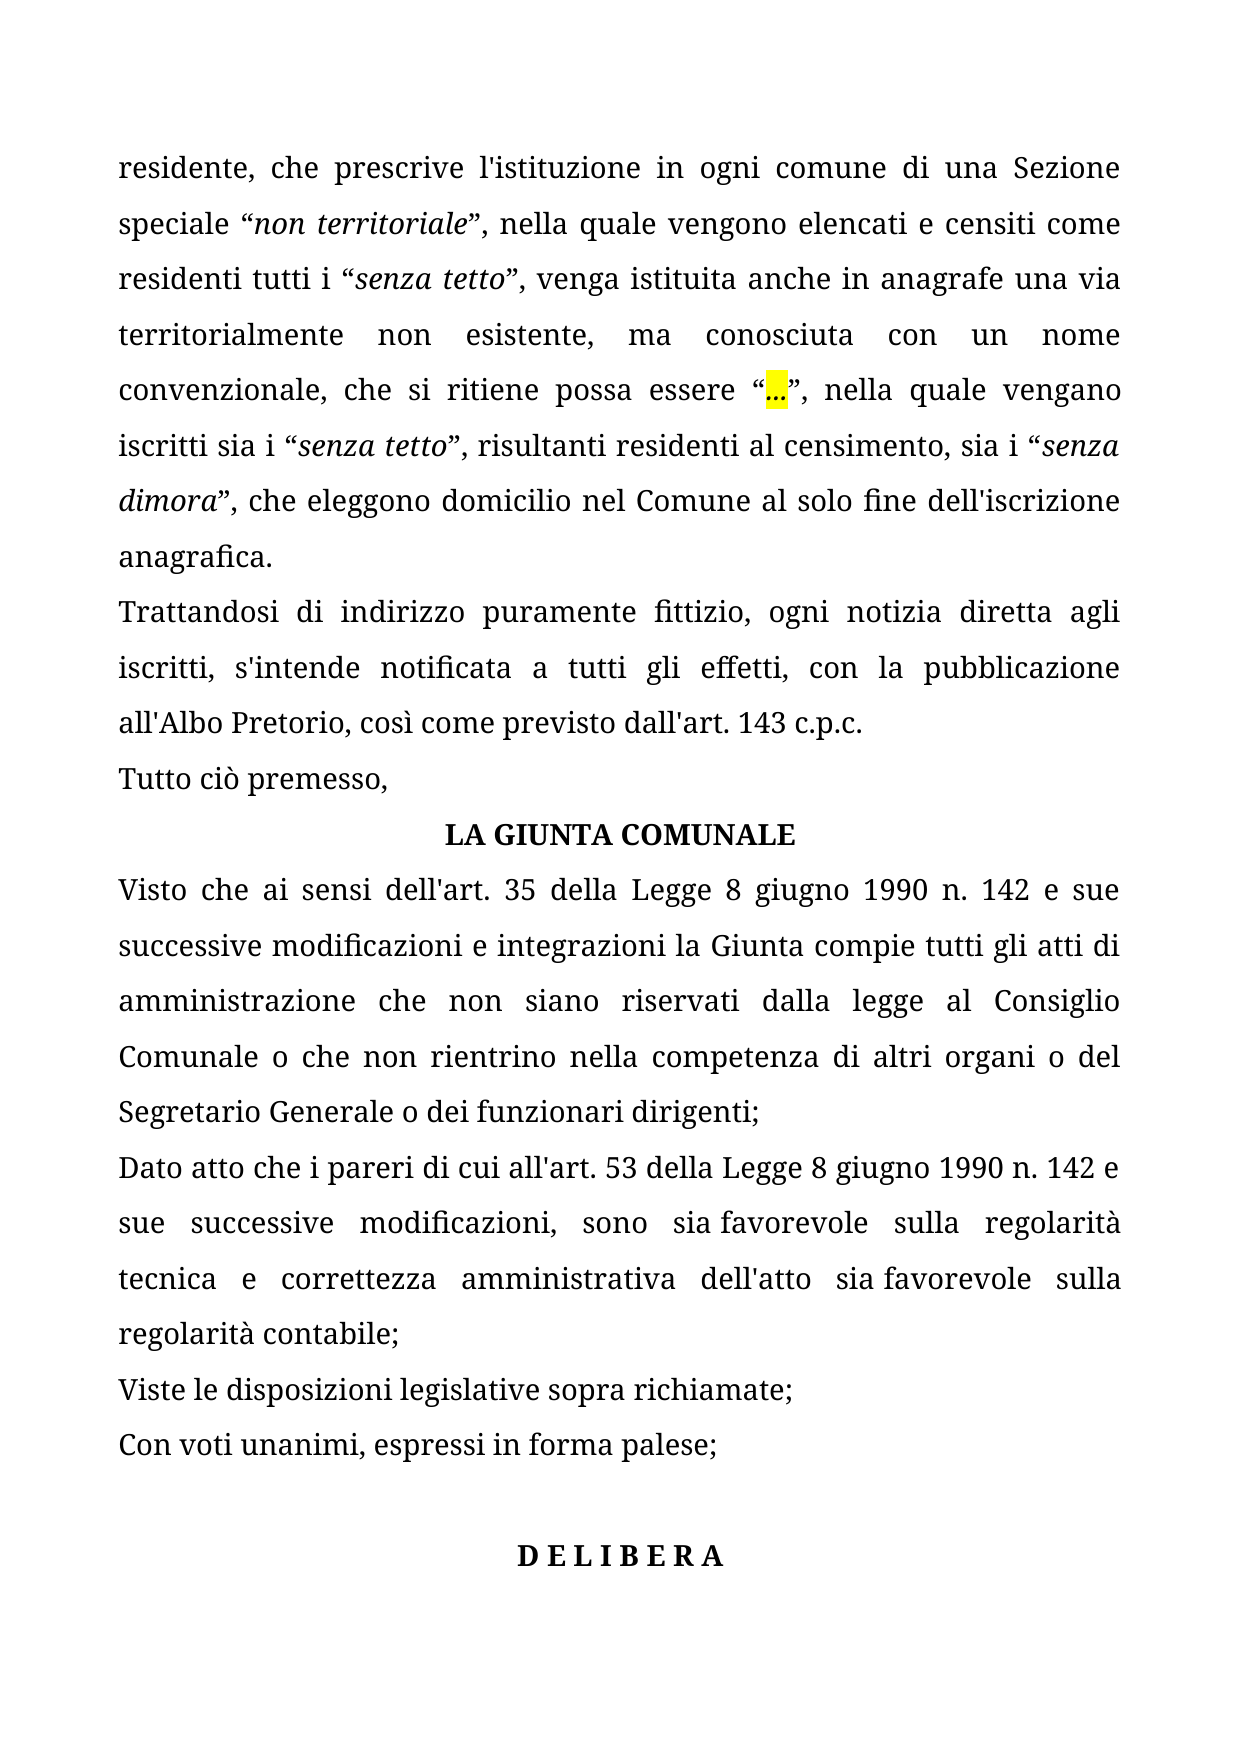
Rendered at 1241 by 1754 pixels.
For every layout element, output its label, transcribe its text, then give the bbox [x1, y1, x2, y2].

text Trattandosi di indirizzo puramente fittizio, ogni notizia diretta agli iscritti, s'intende notificata a tutti gli effetti, con la pubblicazione all'Albo Pretorio, così come previsto dall'art. 143 c.p.c. [118, 592, 1122, 742]
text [118, 148, 1122, 576]
text Viste le disposizioni legislative sopra richiamate; [118, 1369, 1122, 1409]
text D E L I B E R A [118, 1536, 1122, 1575]
text Tutto ciò premesso, [118, 758, 1122, 798]
text LA GIUNTA COMUNALE [118, 814, 1122, 853]
text Dato atto che i pareri di cui all'art. 53 della Legge 8 giugno 1990 n. 142 e sue successive modificazioni, sono sia favorevole sulla regolarità tecnica e correttezza amministrativa dell'atto sia favorevole sulla regolarità contabile; [118, 1147, 1122, 1353]
text Visto che ai sensi dell'art. 35 della Legge 8 giugno 1990 n. 142 e sue successive modificazioni e integrazioni la Giunta compie tutti gli atti di amministrazione che non siano riservati dalla legge al Consiglio Comunale o che non rientrino nella competenza di altri organi o del Segretario Generale o dei funzionari dirigenti; [118, 869, 1122, 1131]
text Con voti unanimi, espressi in forma palese; [118, 1424, 1122, 1464]
